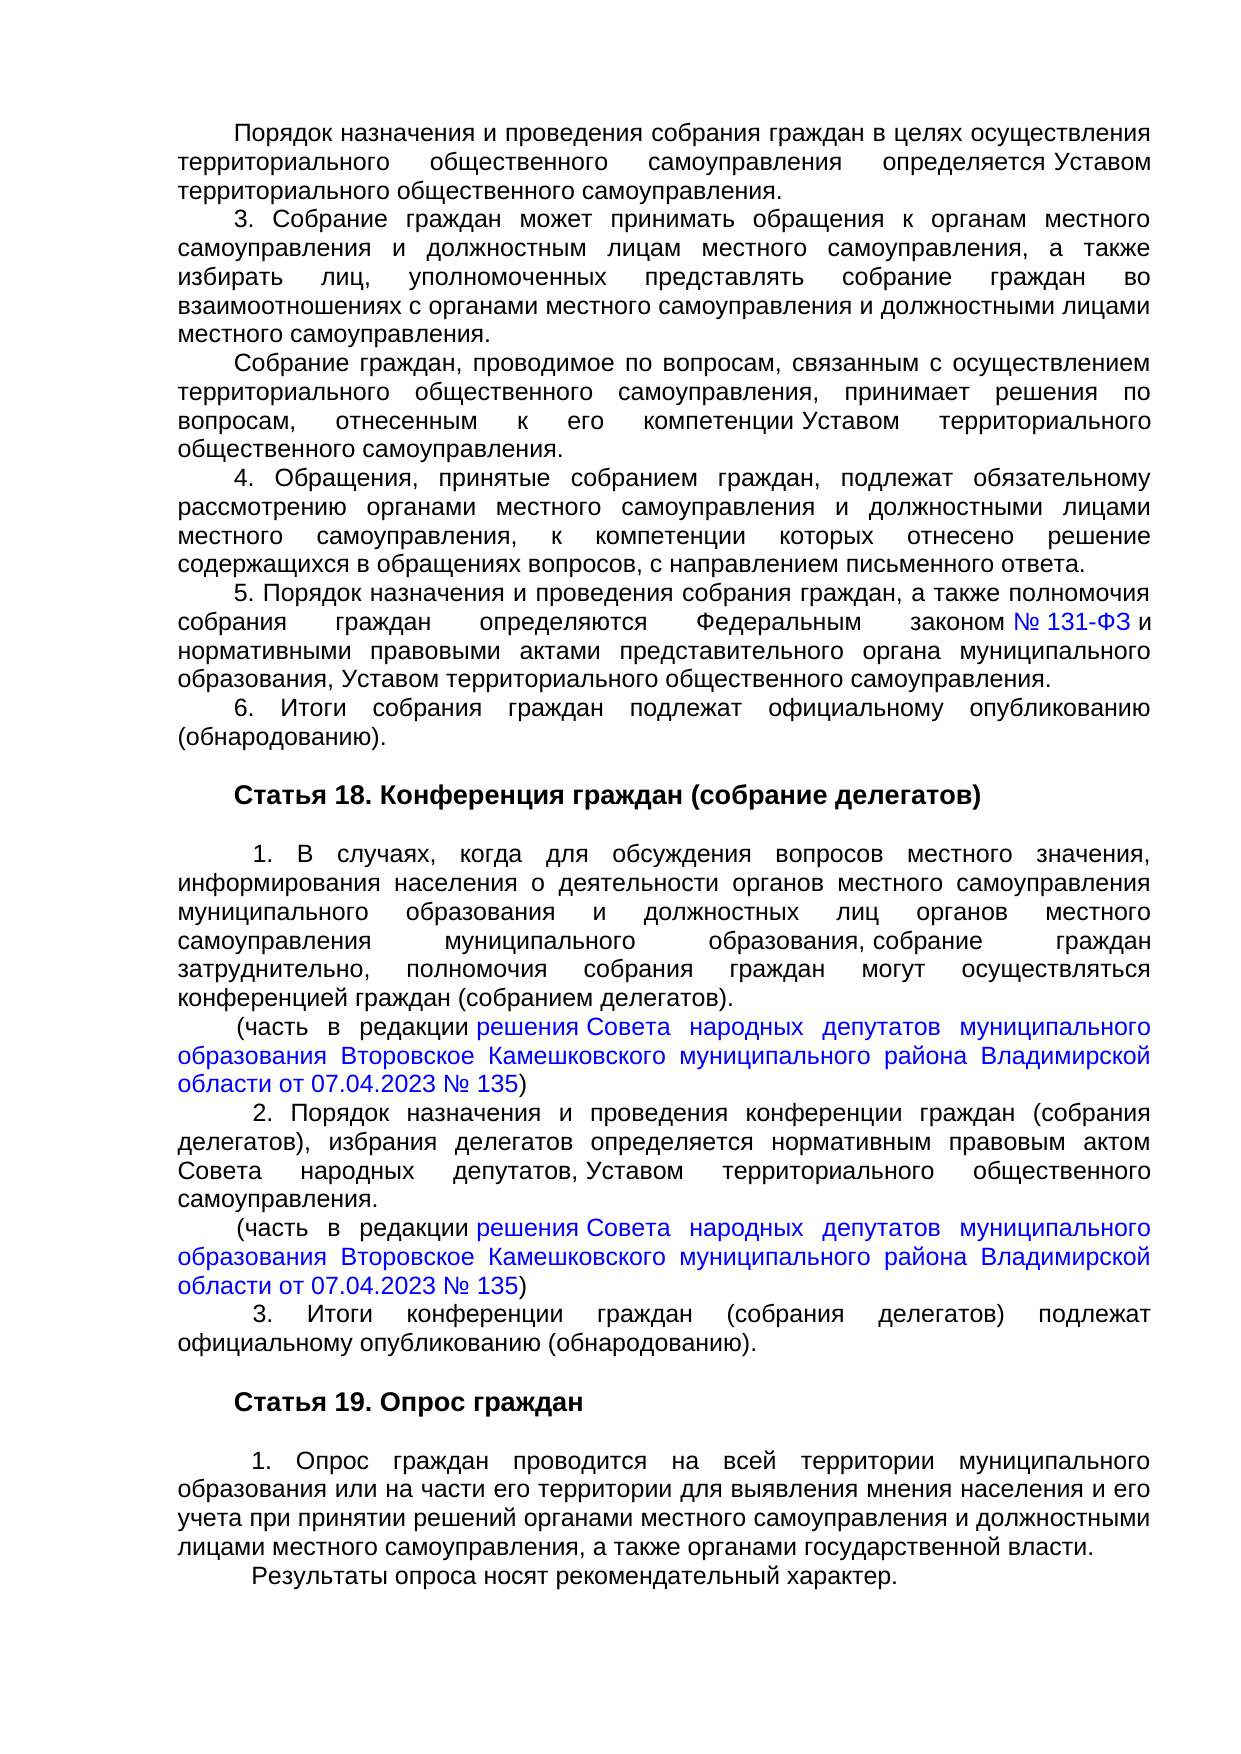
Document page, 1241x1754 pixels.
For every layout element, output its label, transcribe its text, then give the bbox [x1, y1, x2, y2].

text 5. Порядок назначения и проведения собрания граждан, а также полномочия собрания граждан определяются Федеральным законом № 131-ФЗ и нормативными правовыми актами представительного органа муниципального образования, Уставом территориального общественного самоуправления. [177, 578, 1152, 693]
text (часть в редакции решения Совета народных депутатов муниципального образования Второвское Камешковского муниципального района Владимирской области от 07.04.2023 № 135) [177, 1012, 1152, 1098]
text 4. Обращения, принятые собранием граждан, подлежат обязательному рассмотрению органами местного самоуправления и должностными лицами местного самоуправления, к компетенции которых отнесено решение содержащихся в обращениях вопросов, с направлением письменного ответа. [177, 463, 1152, 578]
text 6. Итоги собрания граждан подлежат официальному опубликованию (обнародованию). [177, 693, 1152, 751]
text Порядок назначения и проведения собрания граждан в целях осуществления территориального общественного самоуправления определяется Уставом территориального общественного самоуправления. [177, 118, 1152, 204]
text Собрание граждан, проводимое по вопросам, связанным с осуществлением территориального общественного самоуправления, принимает решения по вопросам, отнесенным к его компетенции Уставом территориального общественного самоуправления. [177, 348, 1152, 463]
text (часть в редакции решения Совета народных депутатов муниципального образования Второвское Камешковского муниципального района Владимирской области от 07.04.2023 № 135) [177, 1213, 1152, 1299]
text 2. Порядок назначения и проведения конференции граждан (собрания делегатов), избрания делегатов определяется нормативным правовым актом Совета народных депутатов, Уставом территориального общественного самоуправления. [177, 1098, 1152, 1213]
text 3. Собрание граждан может принимать обращения к органам местного самоуправления и должностным лицам местного самоуправления, а также избирать лиц, уполномоченных представлять собрание граждан во взаимоотношениях с органами местного самоуправления и должностными лицами местного самоуправления. [177, 204, 1152, 348]
text Результаты опроса носят рекомендательный характер. [177, 1561, 1152, 1589]
text Статья 18. Конференция граждан (собрание делегатов) [177, 779, 1152, 811]
text 1. В случаях, когда для обсуждения вопросов местного значения, информирования населения о деятельности органов местного самоуправления муниципального образования и должностных лиц органов местного самоуправления муниципального образования, собрание граждан затруднительно, полномочия собрания граждан могут осуществляться конференцией граждан (собранием делегатов). [177, 839, 1152, 1012]
text 1. Опрос граждан проводится на всей территории муниципального образования или на части его территории для выявления мнения населения и его учета при принятии решений органами местного самоуправления и должностными лицами местного самоуправления, а также органами государственной власти. [177, 1446, 1152, 1561]
text Статья 19. Опрос граждан [177, 1386, 1152, 1417]
text 3. Итоги конференции граждан (собрания делегатов) подлежат официальному опубликованию (обнародованию). [177, 1299, 1152, 1357]
